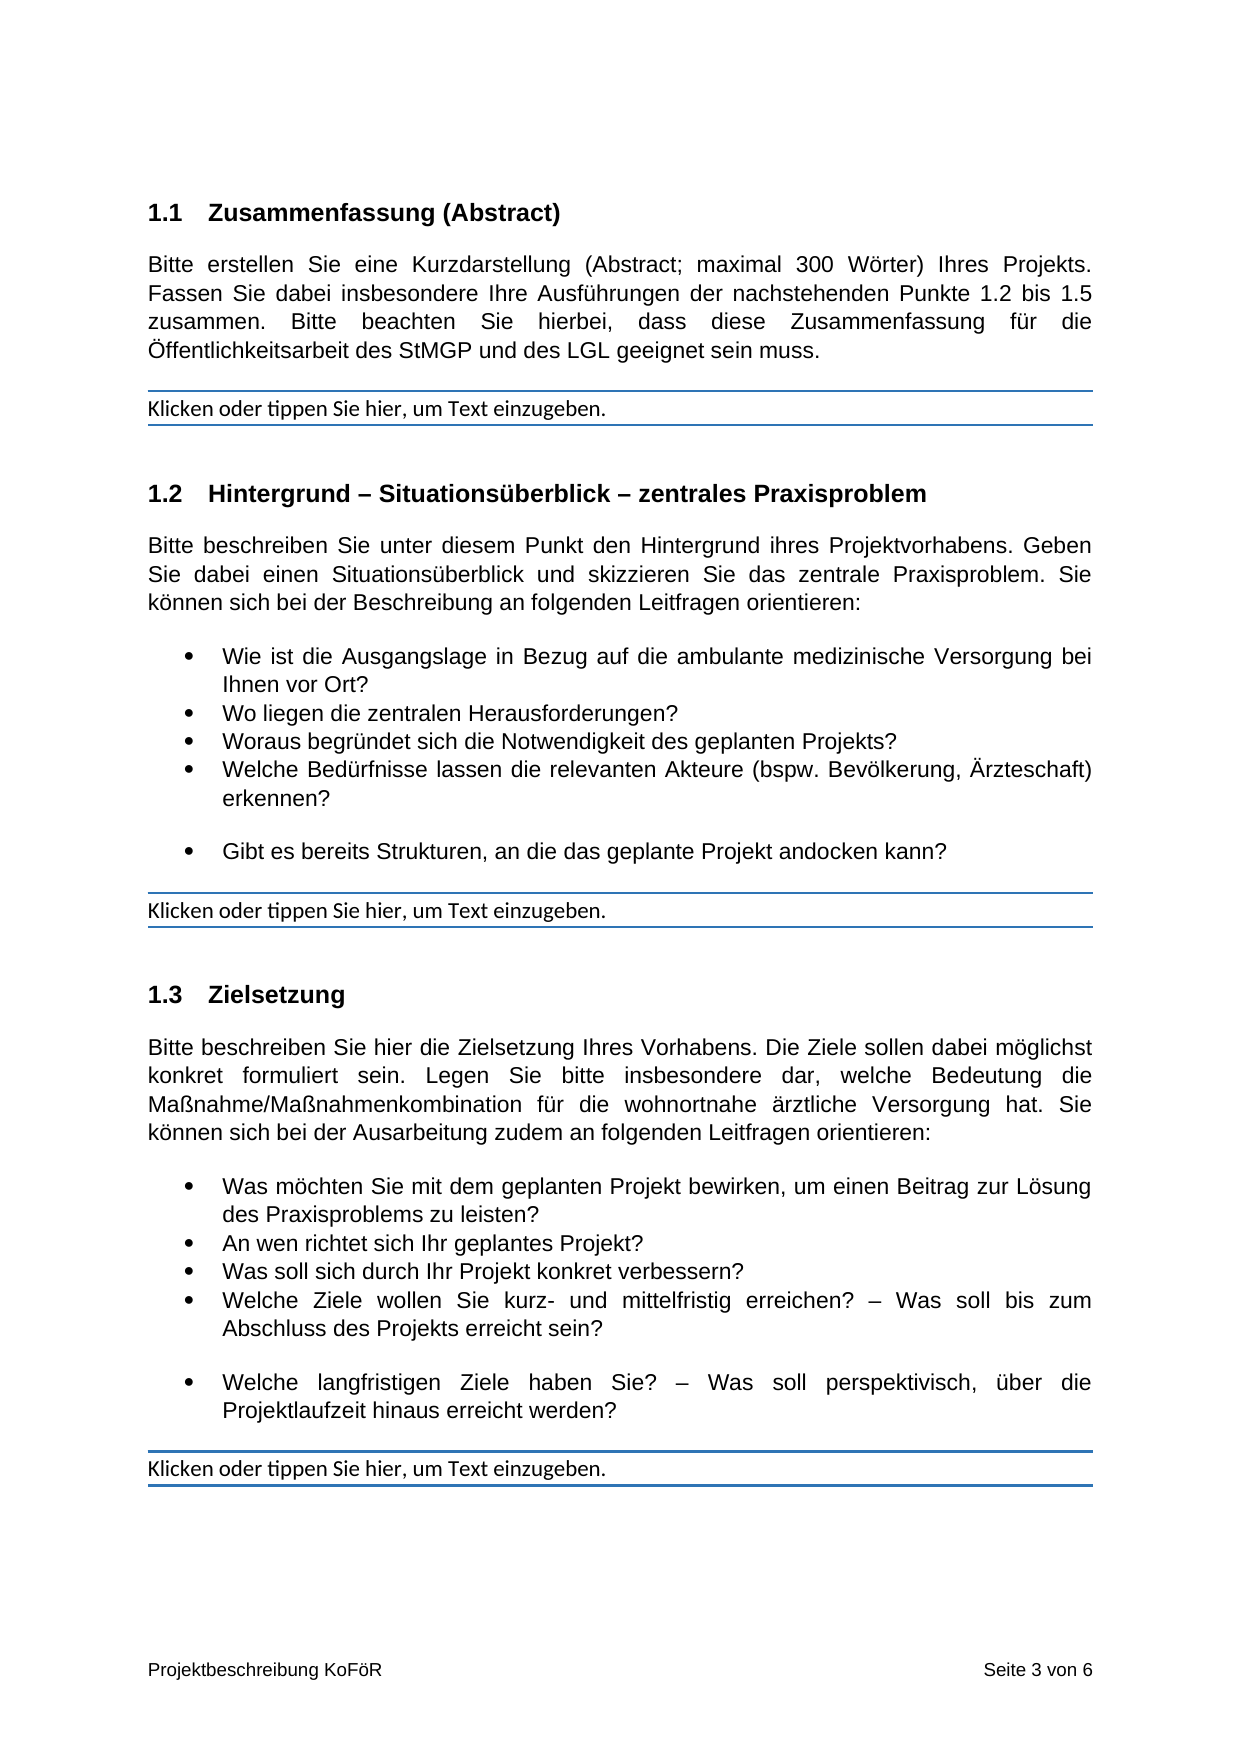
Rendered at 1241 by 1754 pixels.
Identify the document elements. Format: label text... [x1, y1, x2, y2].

subtitle Hintergrund – Situationsüberblick – zentrales Praxisproblem [148, 479, 1093, 507]
list Wo liegen die zentralen Herausforderungen? [185, 699, 1093, 726]
list Gibt es bereits Strukturen, an die das geplante Projekt andocken kann? [185, 838, 1093, 865]
subtitle Zusammenfassung (Abstract) [148, 198, 1093, 226]
subtitle Zielsetzung [148, 980, 1093, 1009]
list An wen richtet sich Ihr geplantes Projekt? [185, 1230, 1093, 1256]
list Was soll sich durch Ihr Projekt konkret verbessern? [185, 1258, 1093, 1284]
text Bitte beschreiben Sie hier die Zielsetzung Ihres Vorhabens. Die Ziele sollen dabei möglichst konkret formuliert sein. Legen Sie bitte insbesondere dar, welche Bedeutung die Maßnahme/Maßnahmenkombination für die wohnortnahe ärztliche Versorgung hat. Sie können sich bei der Ausarbeitung zudem an folgenden Leitfragen orientieren: [148, 1034, 1093, 1146]
list Wie ist die Ausgangslage in Bezug auf die ambulante medizinische Versorgung bei Ihnen vor Ort? [185, 643, 1093, 697]
list Welche Bedürfnisse lassen die relevanten Akteure (bspw. Bevölkerung, Ärzteschaft) erkennen? [185, 756, 1093, 811]
list Welche langfristigen Ziele haben Sie? – Was soll perspektivisch, über die Projektlaufzeit hinaus erreicht werden? [185, 1368, 1093, 1423]
list Was möchten Sie mit dem geplanten Projekt bewirken, um einen Beitrag zur Lösung des Praxisproblems zu leisten? [185, 1173, 1093, 1228]
text Bitte beschreiben Sie unter diesem Punkt den Hintergrund ihres Projektvorhabens. Geben Sie dabei einen Situationsüberblick und skizzieren Sie das zentrale Praxisproblem. Sie können sich bei der Beschreibung an folgenden Leitfragen orientieren: [148, 532, 1093, 616]
list Welche Ziele wollen Sie kurz- und mittelfristig erreichen? – Was soll bis zum Abschluss des Projekts erreicht sein? [185, 1287, 1093, 1341]
text Bitte erstellen Sie eine Kurzdarstellung (Abstract; maximal 300 Wörter) Ihres Projekts. Fassen Sie dabei insbesondere Ihre Ausführungen der nachstehenden Punkte 1.2 bis 1.5 zusammen. Bitte beachten Sie hierbei, dass diese Zusammenfassung für die Öffentlichkeitsarbeit des StMGP und des LGL geeignet sein muss. [148, 251, 1093, 363]
list Woraus begründet sich die Notwendigkeit des geplanten Projekts? [185, 728, 1093, 754]
